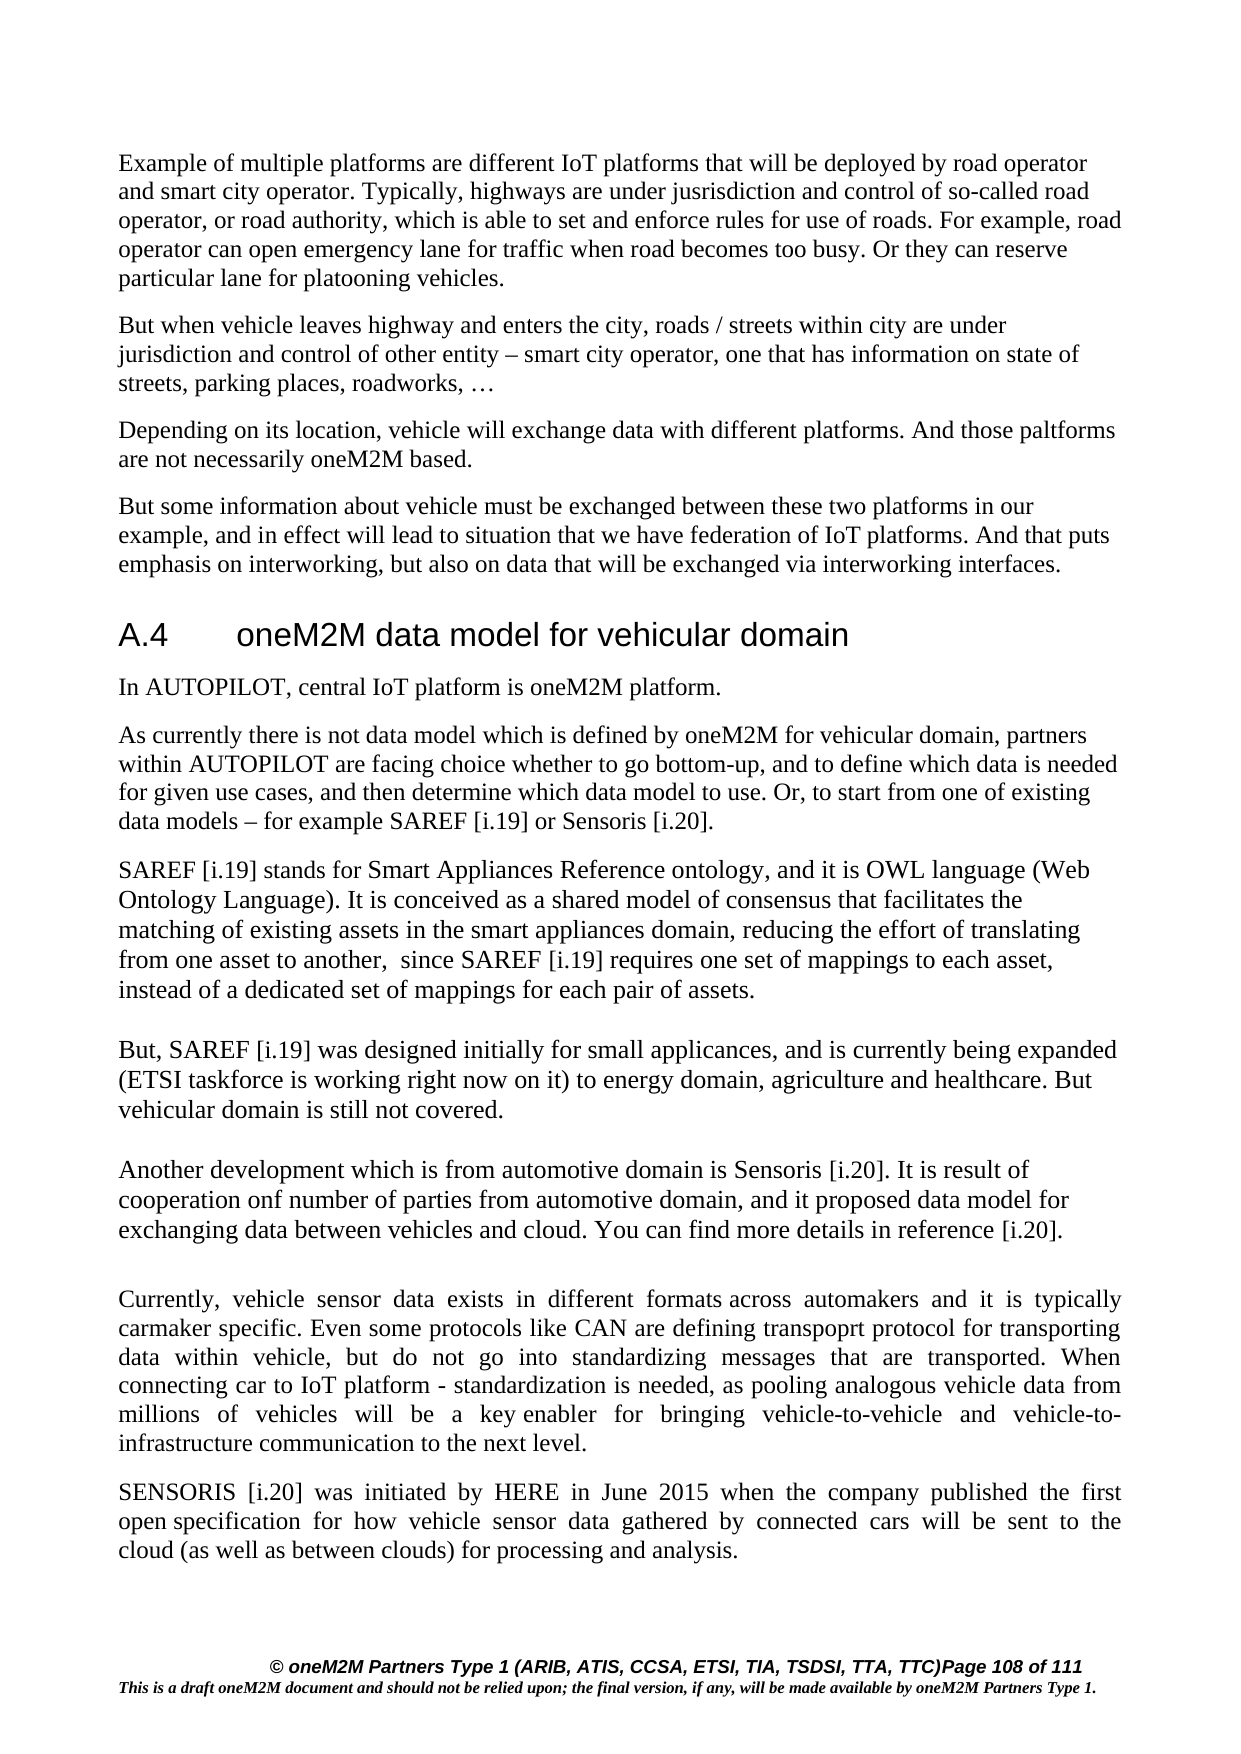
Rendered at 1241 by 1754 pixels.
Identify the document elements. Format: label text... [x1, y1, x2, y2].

text As currently there is not data model which is defined by oneM2M for vehicular domain, partners within AUTOPILOT are facing choice whether to go bottom-up, and to define which data is needed for given use cases, and then determine which data model to use. Or, to start from one of existing data models – for example SAREF [i.19] or Sensoris [i.20]. [118, 720, 1122, 835]
text Example of multiple platforms are different IoT platforms that will be deployed by road operator and smart city operator. Typically, highways are under jusrisdiction and control of so-called road operator, or road authority, which is able to set and enforce rules for use of roads. For example, road operator can open emergency lane for traffic when road becomes too busy. Or they can reserve particular lane for platooning vehicles. [118, 148, 1122, 291]
text Depending on its location, vehicle will exchange data with different platforms. And those paltforms are not necessarily oneM2M based. [118, 415, 1122, 473]
text Another development which is from automotive domain is Sensoris [i.20]. It is result of cooperation onf number of parties from automotive domain, and it proposed data model for exchanging data between vehicles and cloud. You can find more details in reference [i.20]. [118, 1154, 1122, 1244]
text But some information about vehicle must be exchanged between these two platforms in our example, and in effect will lead to situation that we have federation of IoT platforms. And that puts emphasis on interworking, but also on data that will be exchanged via interworking interfaces. [118, 491, 1122, 578]
text Currently, vehicle sensor data exists in different formats across automakers and it is typically carmaker specific. Even some protocols like CAN are defining transpoprt protocol for transporting data within vehicle, but do not go into standardizing messages that are transported. When connecting car to IoT platform - standardization is needed, as pooling analogous vehicle data from millions of vehicles will be a key enabler for bringing vehicle-to-vehicle and vehicle-to-infrastructure communication to the next level. [118, 1284, 1122, 1457]
text matching of existing assets in the smart appliances domain, reducing the effort of translating from one asset to another, since SAREF [i.19] requires one set of mappings to each asset, instead of a dedicated set of mappings for each pair of assets. [118, 914, 1122, 1004]
subtitle A.4 oneM2M data model for vehicular domain [118, 615, 1122, 654]
text SENSORIS [i.20] was initiated by HERE in June 2015 when the company published the first open specification for how vehicle sensor data gathered by connected cars will be sent to the cloud (as well as between clouds) for processing and analysis. [118, 1477, 1122, 1564]
text But, SAREF [i.19] was designed initially for small applicances, and is currently being expanded (ETSI taskforce is working right now on it) to energy domain, agriculture and healthcare. But vehicular domain is still not covered. [118, 1034, 1122, 1124]
text SAREF [i.19] stands for Smart Appliances Reference ontology, and it is OWL language (Web Ontology Language). It is conceived as a shared model of consensus that facilitates the [118, 854, 1122, 914]
text In AUTOPILOT, central IoT platform is oneM2M platform. [118, 672, 1122, 701]
text But when vehicle leaves highway and enters the city, roads / streets within city are under jurisdiction and control of other entity – smart city operator, one that has information on state of streets, parking places, roadworks, … [118, 310, 1122, 396]
